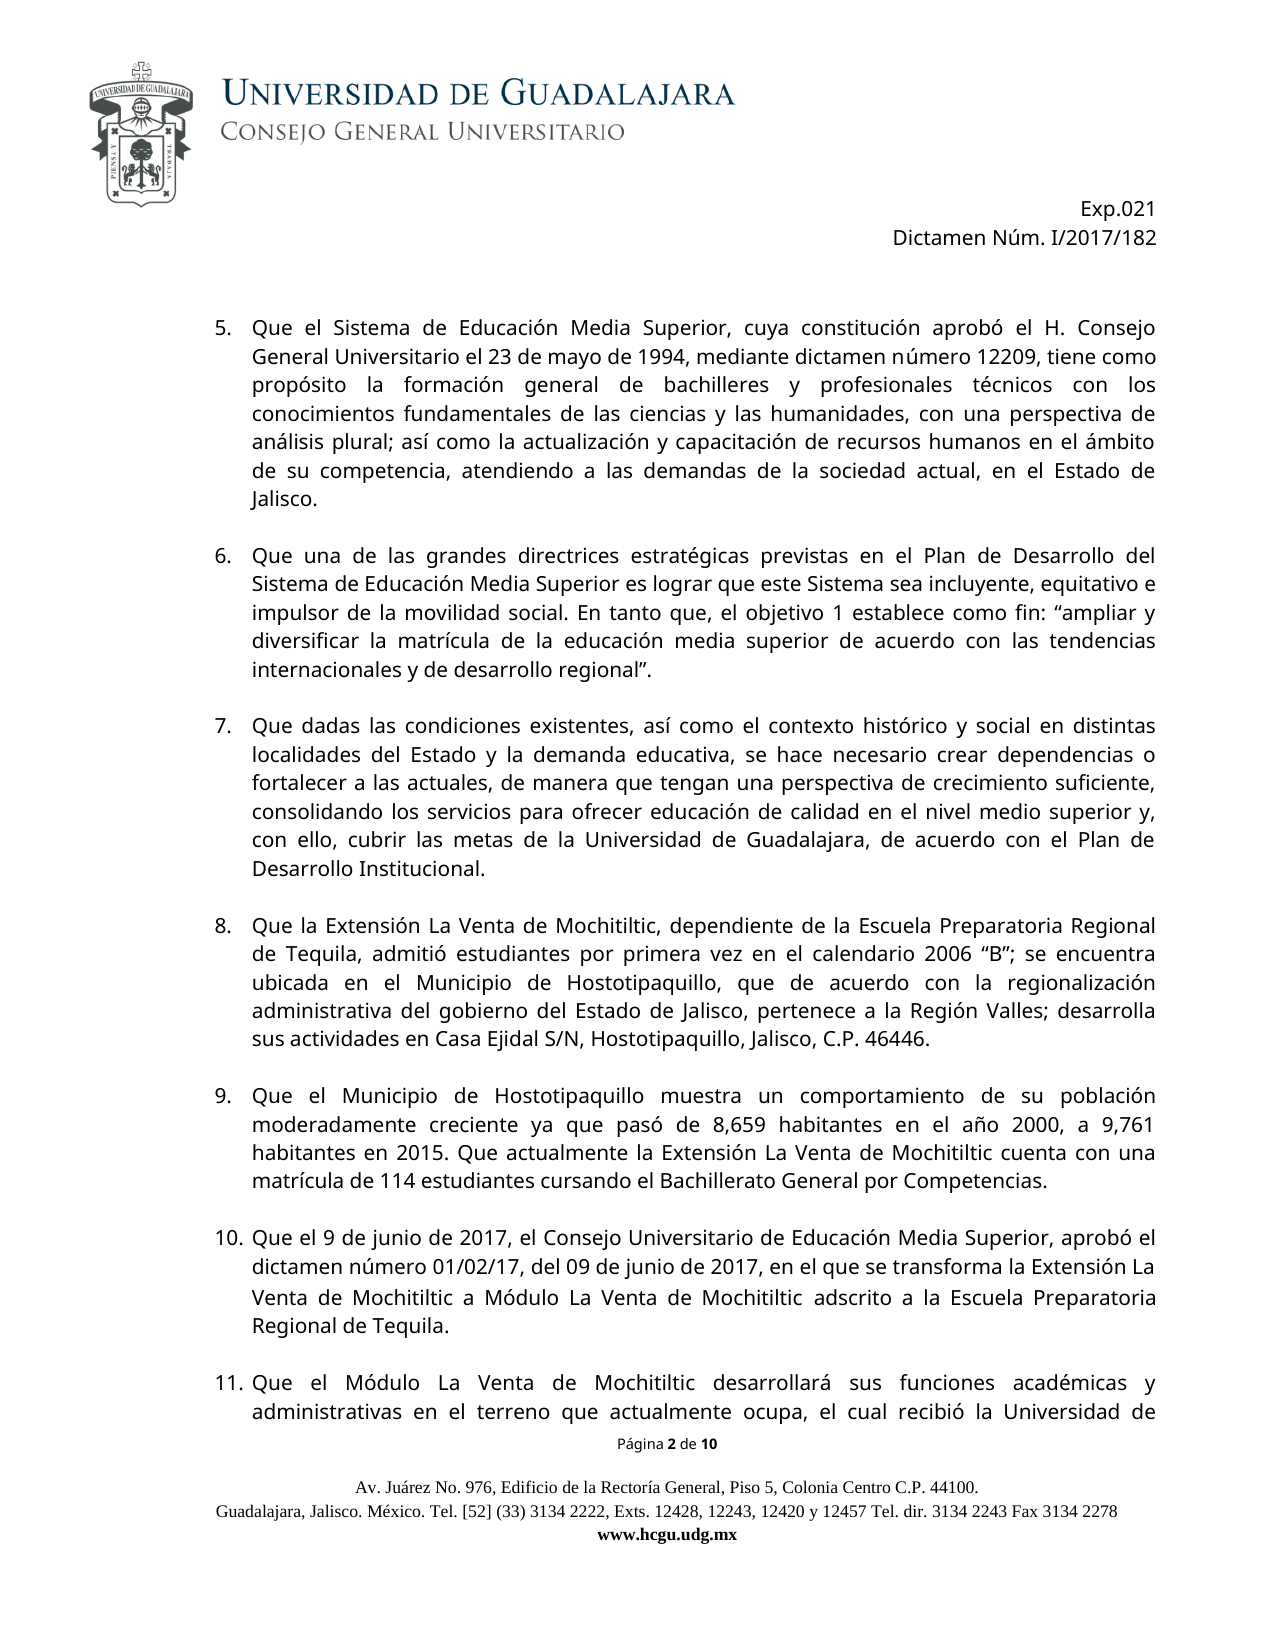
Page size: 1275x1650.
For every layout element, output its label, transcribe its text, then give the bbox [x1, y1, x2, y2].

list Que la Extensión La Venta de Mochitiltic, dependiente de la Escuela Preparatoria Regional de Tequila, admitió estudiantes por primera vez en el calendario 2006 “B”; se encuentra ubicada en el Municipio de Hostotipaquillo, que de acuerdo con la regionalización administrativa del gobierno del Estado de Jalisco, pertenece a la Región Valles; desarrolla sus actividades en Casa Ejidal S/N, Hostotipaquillo, Jalisco, C.P. 46446. [214, 911, 1157, 1053]
list Que el 9 de junio de 2017, el Consejo Universitario de Educación Media Superior, aprobó el dictamen número 01/02/17, del 09 de junio de 2017, en el que se transforma la Extensión La Venta de Mochitiltic a Módulo La Venta de Mochitiltic adscrito a la Escuela Preparatoria Regional de Tequila. [214, 1223, 1157, 1340]
list Que una de las grandes directrices estratégicas previstas en el Plan de Desarrollo del Sistema de Educación Media Superior es lograr que este Sistema sea incluyente, equitativo e impulsor de la movilidad social. En tanto que, el objetivo 1 establece como fin: “ampliar y diversificar la matrícula de la educación media superior de acuerdo con las tendencias internacionales y de desarrollo regional”. [214, 541, 1157, 683]
list Que el Municipio de Hostotipaquillo muestra un comportamiento de su población moderadamente creciente ya que pasó de 8,659 habitantes en el año 2000, a 9,761 habitantes en 2015. Que actualmente la Extensión La Venta de Mochitiltic cuenta con una matrícula de 114 estudiantes cursando el Bachillerato General por Competencias. [214, 1081, 1157, 1195]
list Que el Sistema de Educación Media Superior, cuya constitución aprobó el H. Consejo General Universitario el 23 de mayo de 1994, mediante dictamen número 12209, tiene como propósito la formación general de bachilleres y profesionales técnicos con los conocimientos fundamentales de las ciencias y las humanidades, con una perspectiva de análisis plural; así como la actualización y capacitación de recursos humanos en el ámbito de su competencia, atendiendo a las demandas de la sociedad actual, en el Estado de Jalisco. [214, 313, 1157, 513]
list Que dadas las condiciones existentes, así como el contexto histórico y social en distintas localidades del Estado y la demanda educativa, se hace necesario crear dependencias o fortalecer a las actuales, de manera que tengan una perspectiva de crecimiento suficiente, consolidando los servicios para ofrecer educación de calidad en el nivel medio superior y, con ello, cubrir las metas de la Universidad de Guadalajara, de acuerdo con el Plan de Desarrollo Institucional. [214, 712, 1157, 882]
picture [1, 1, 1274, 268]
